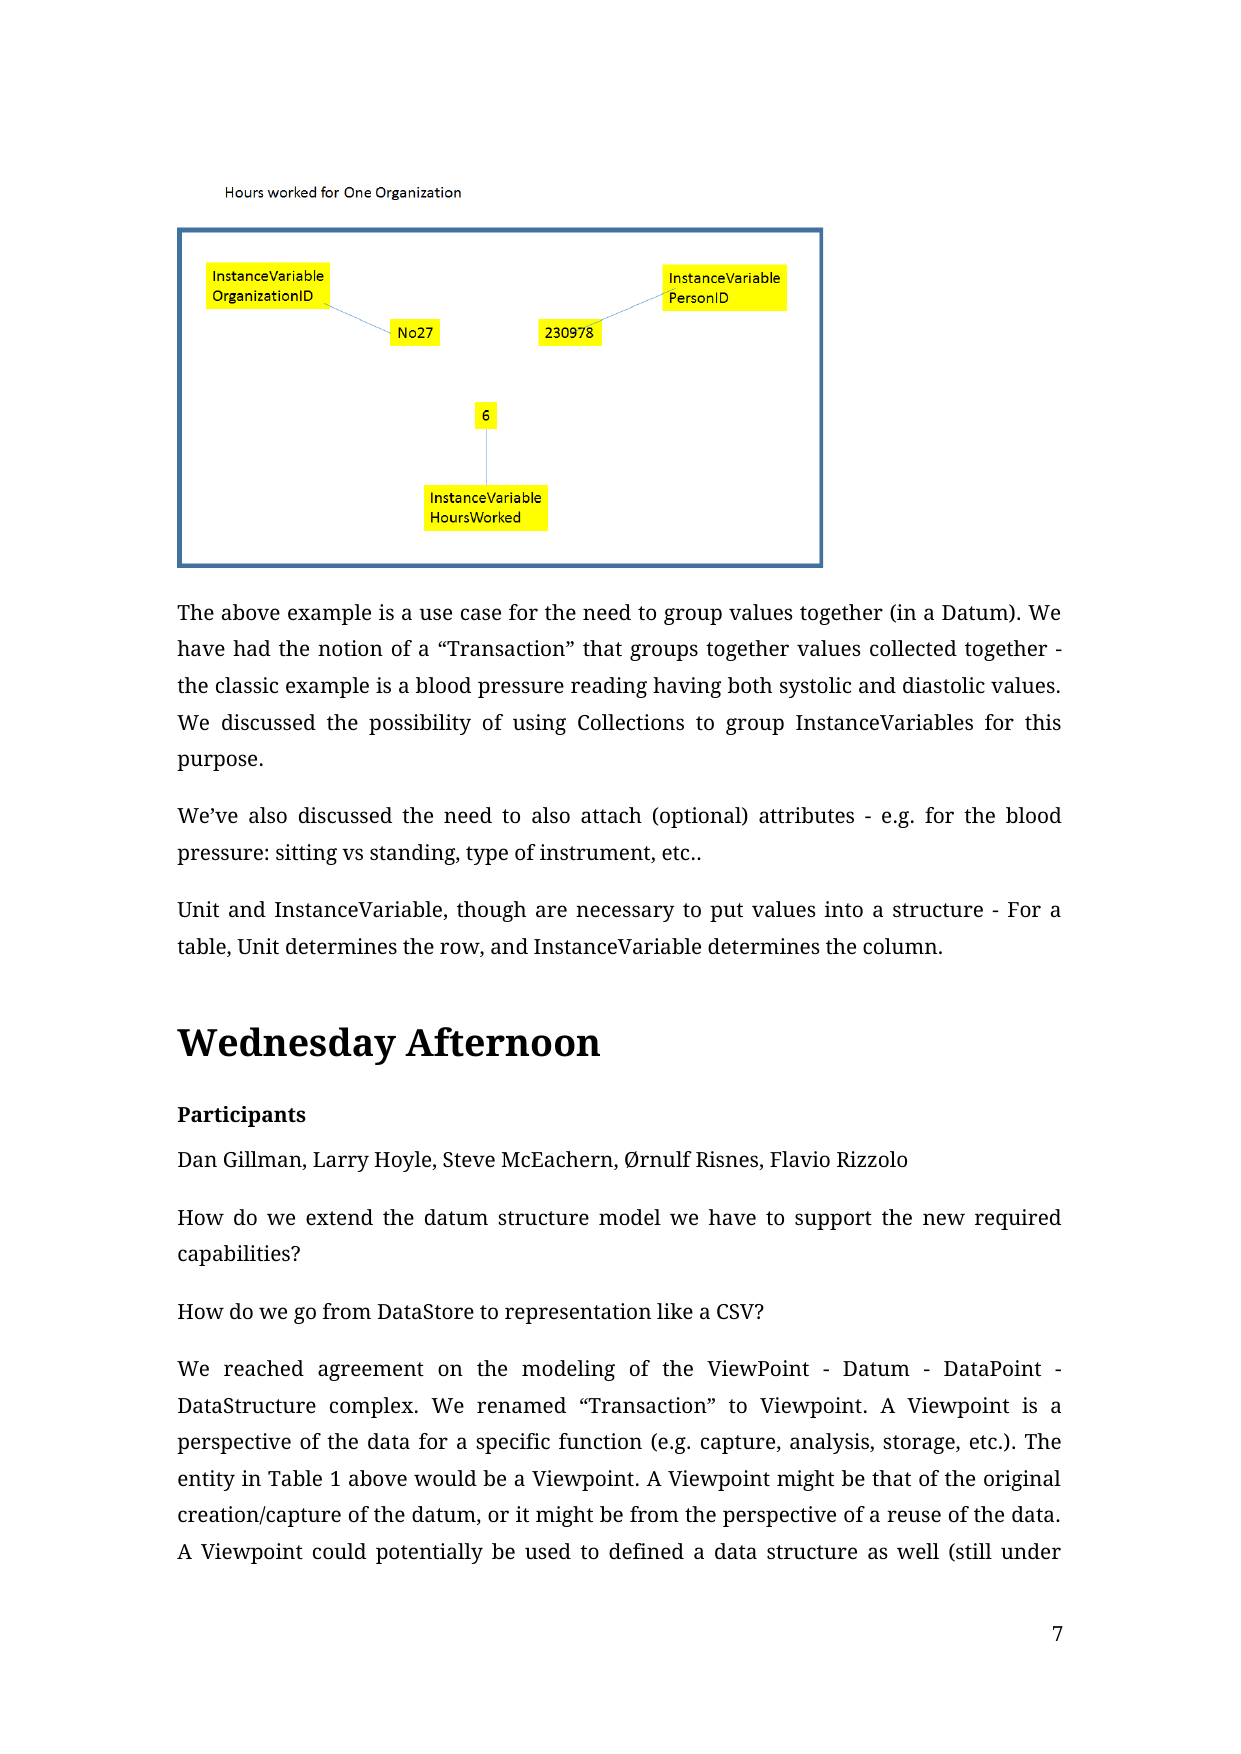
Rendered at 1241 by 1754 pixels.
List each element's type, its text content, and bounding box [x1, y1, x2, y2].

text Dan Gillman, Larry Hoyle, Steve McEachern, Ørnulf Risnes, Flavio Rizzolo [177, 1148, 1063, 1173]
text The above example is a use case for the need to group values together (in a Datum). We have had the notion of a “Transaction” that groups together values collected together - the classic example is a blood pressure reading having both systolic and diastolic values. We discussed the possibility of using Collections to group InstanceVariables for this purpose. [177, 601, 1063, 772]
text How do we go from DataStore to representation like a CSV? [177, 1300, 1063, 1324]
text Unit and InstanceVariable, though are necessary to put values into a structure - For a table, Unit determines the row, and InstanceVariable determines the column. [177, 898, 1063, 959]
text How do we extend the datum structure model we have to support the new required capabilities? [177, 1206, 1063, 1267]
subtitle Participants [177, 1103, 1063, 1127]
picture [177, 177, 824, 568]
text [177, 1357, 1063, 1564]
subtitle Wednesday Afternoon [177, 1022, 1063, 1066]
text We’ve also discussed the need to also attach (optional) attributes - e.g. for the blood pressure: sitting vs standing, type of instrument, etc.. [177, 804, 1063, 866]
